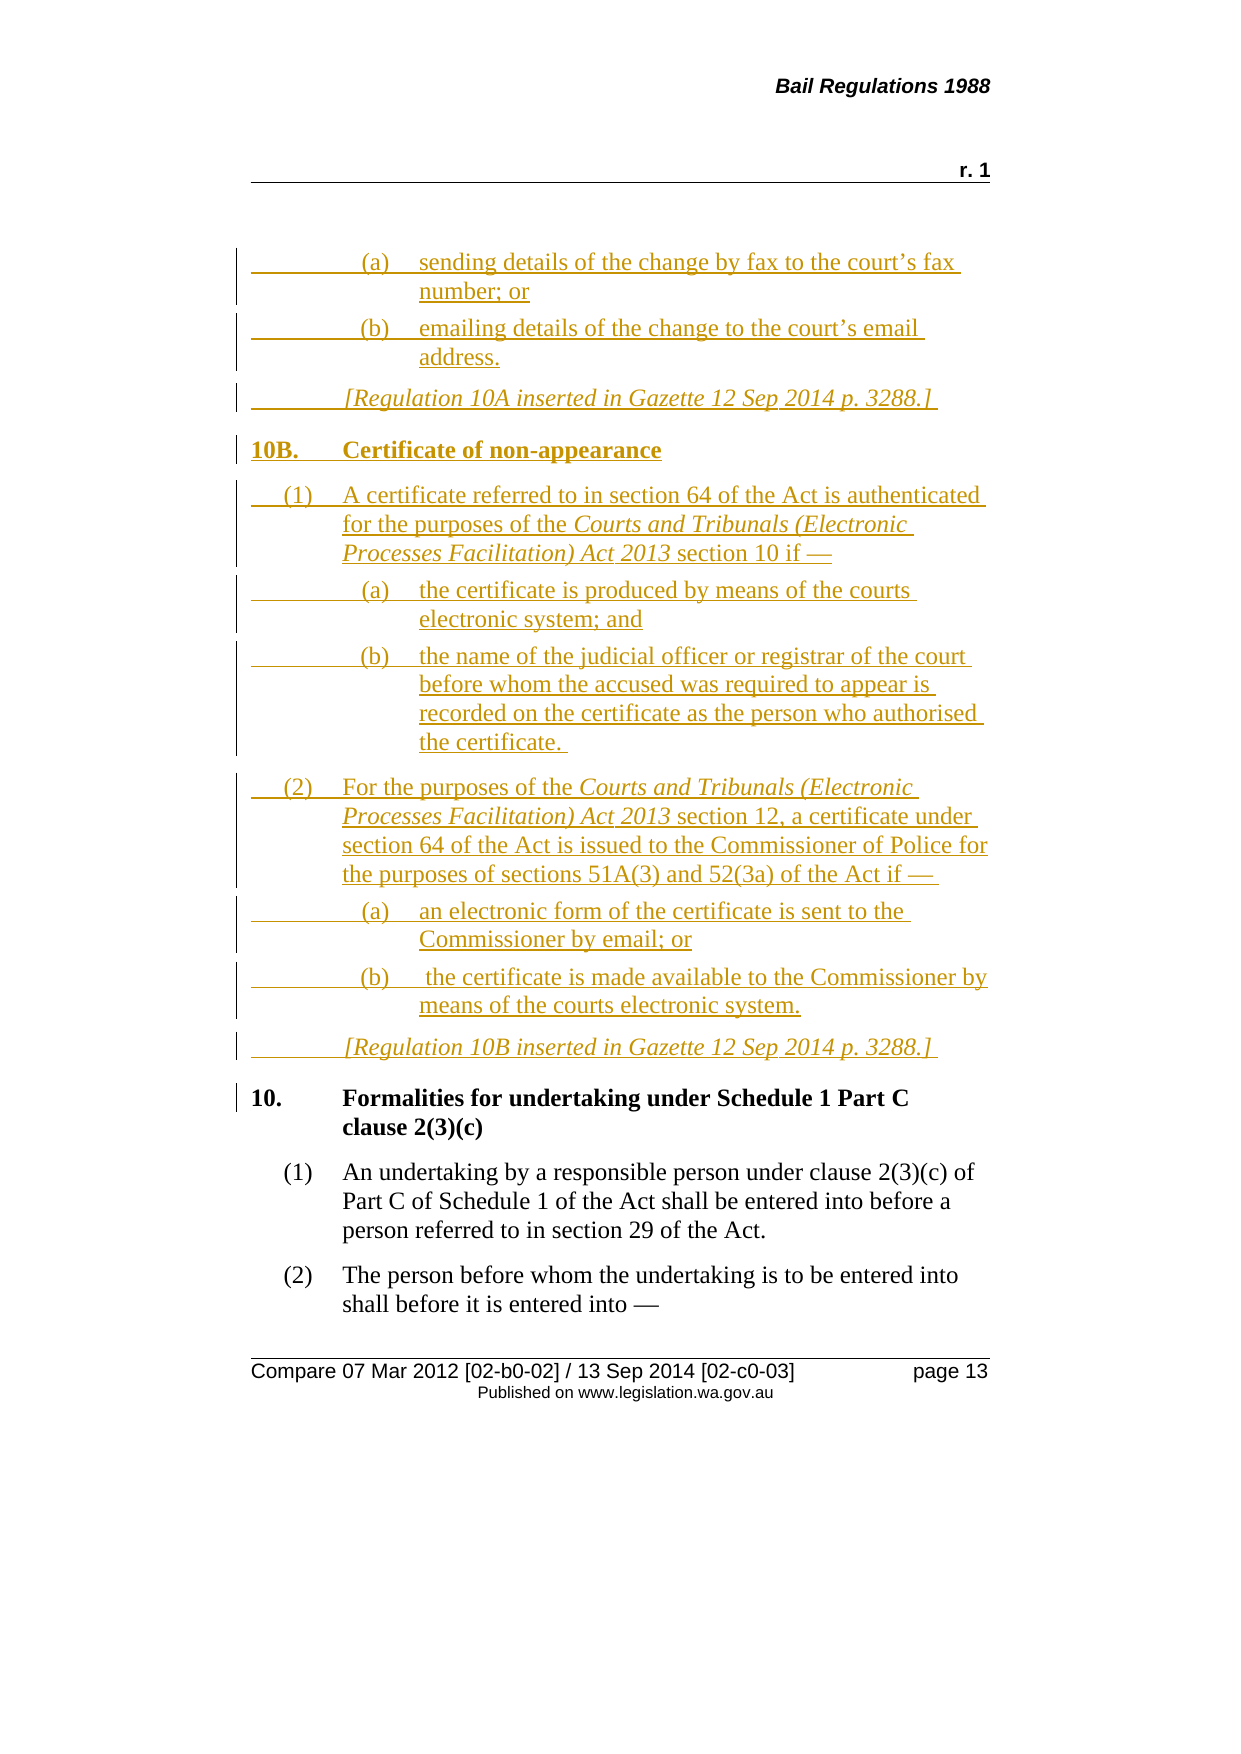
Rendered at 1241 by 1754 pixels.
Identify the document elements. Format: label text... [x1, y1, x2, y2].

text (2) The person before whom the undertaking is to be entered into shall before it is entered into — [251, 1260, 990, 1318]
subtitle 10. Formalities for undertaking under Schedule 1 Part C clause 2(3)(c) [251, 1083, 990, 1141]
text (1) An undertaking by a responsible person under clause 2(3)(c) of Part C of Schedule 1 of the Act shall be entered into before a person referred to in section 29 of the Act. [251, 1157, 990, 1244]
